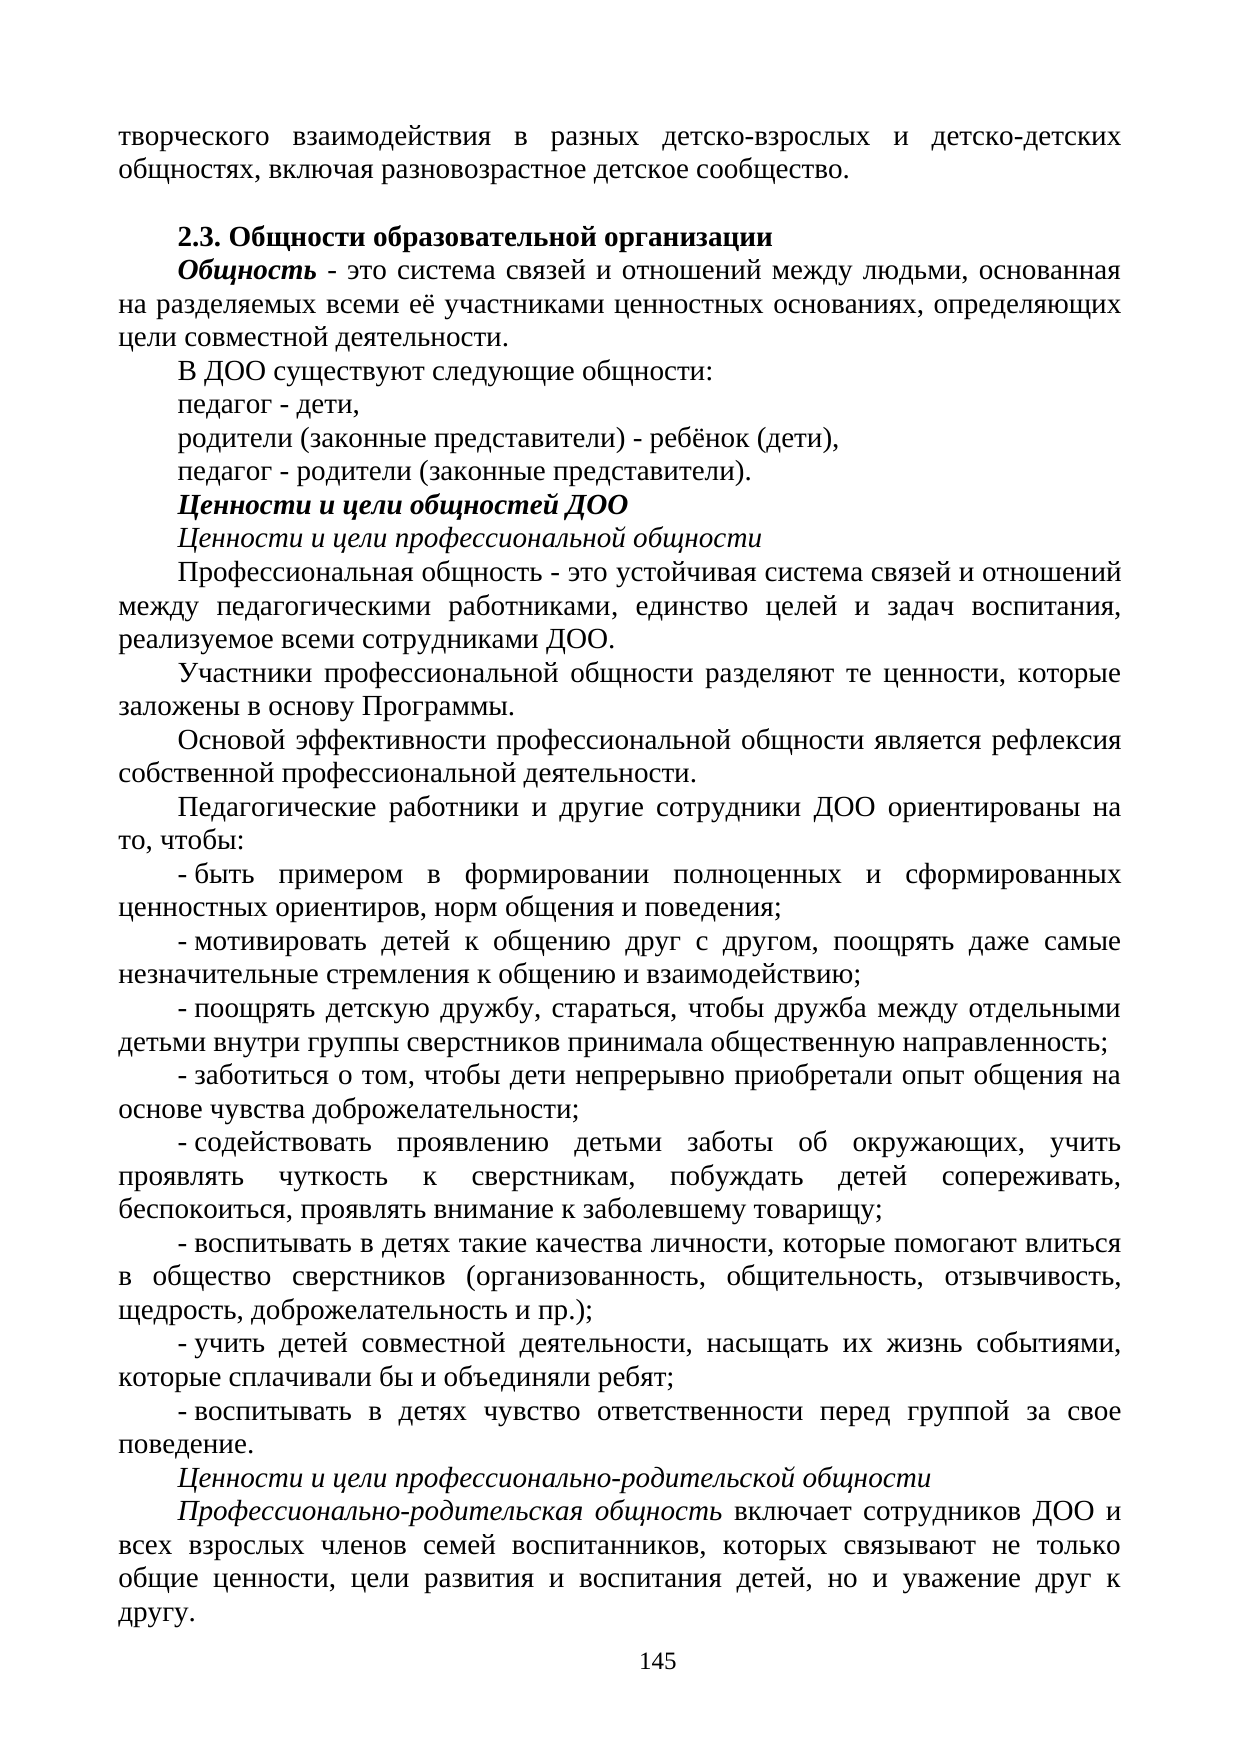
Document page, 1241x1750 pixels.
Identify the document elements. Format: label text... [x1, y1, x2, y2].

text педагог - родители (законные представители). [118, 453, 1122, 487]
text - быть примером в формировании полноценных и сформированных ценностных ориентиров, норм общения и поведения; [118, 856, 1122, 923]
text Профессиональная общность - это устойчивая система связей и отношений между педагогическими работниками, единство целей и задач воспитания, реализуемое всеми сотрудниками ДОО. [118, 554, 1122, 655]
text Общность - это система связей и отношений между людьми, основанная на разделяемых всеми её участниками ценностных основаниях, определяющих цели совместной деятельности. [118, 252, 1122, 353]
text Ценности и цели общностей ДОО [118, 487, 1122, 521]
text В ДОО существуют следующие общности: [118, 353, 1122, 386]
text 2.3. Общности образовательной организации [118, 219, 1122, 252]
text - учить детей совместной деятельности, насыщать их жизнь событиями, которые сплачивали бы и объединяли ребят; [118, 1326, 1122, 1393]
text - заботиться о том, чтобы дети непрерывно приобретали опыт общения на основе чувства доброжелательности; [118, 1057, 1122, 1124]
text Педагогические работники и другие сотрудники ДОО ориентированы на то, чтобы: [118, 789, 1122, 856]
text Основой эффективности профессиональной общности является рефлексия собственной профессиональной деятельности. [118, 722, 1122, 789]
text - мотивировать детей к общению друг с другом, поощрять даже самые незначительные стремления к общению и взаимодействию; [118, 923, 1122, 990]
text родители (законные представители) - ребёнок (дети), [118, 420, 1122, 453]
text Профессионально-родительская общность включает сотрудников ДОО и всех взрослых членов семей воспитанников, которых связывают не только общие ценности, цели развития и воспитания детей, но и уважение друг к другу. [118, 1493, 1122, 1627]
text - содействовать проявлению детьми заботы об окружающих, учить проявлять чуткость к сверстникам, побуждать детей сопереживать, беспокоиться, проявлять внимание к заболевшему товарищу; [118, 1124, 1122, 1225]
text Ценности и цели профессиональной общности [118, 521, 1122, 554]
text Участники профессиональной общности разделяют те ценности, которые заложены в основу Программы. [118, 655, 1122, 722]
text Ценности и цели профессионально-родительской общности [118, 1460, 1122, 1493]
text - воспитывать в детях чувство ответственности перед группой за свое поведение. [118, 1393, 1122, 1460]
text - воспитывать в детях такие качества личности, которые помогают влиться в общество сверстников (организованность, общительность, отзывчивость, щедрость, доброжелательность и пр.); [118, 1225, 1122, 1326]
text - поощрять детскую дружбу, стараться, чтобы дружба между отдельными детьми внутри группы сверстников принимала общественную направленность; [118, 990, 1122, 1057]
text педагог - дети, [118, 386, 1122, 420]
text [118, 118, 1122, 185]
